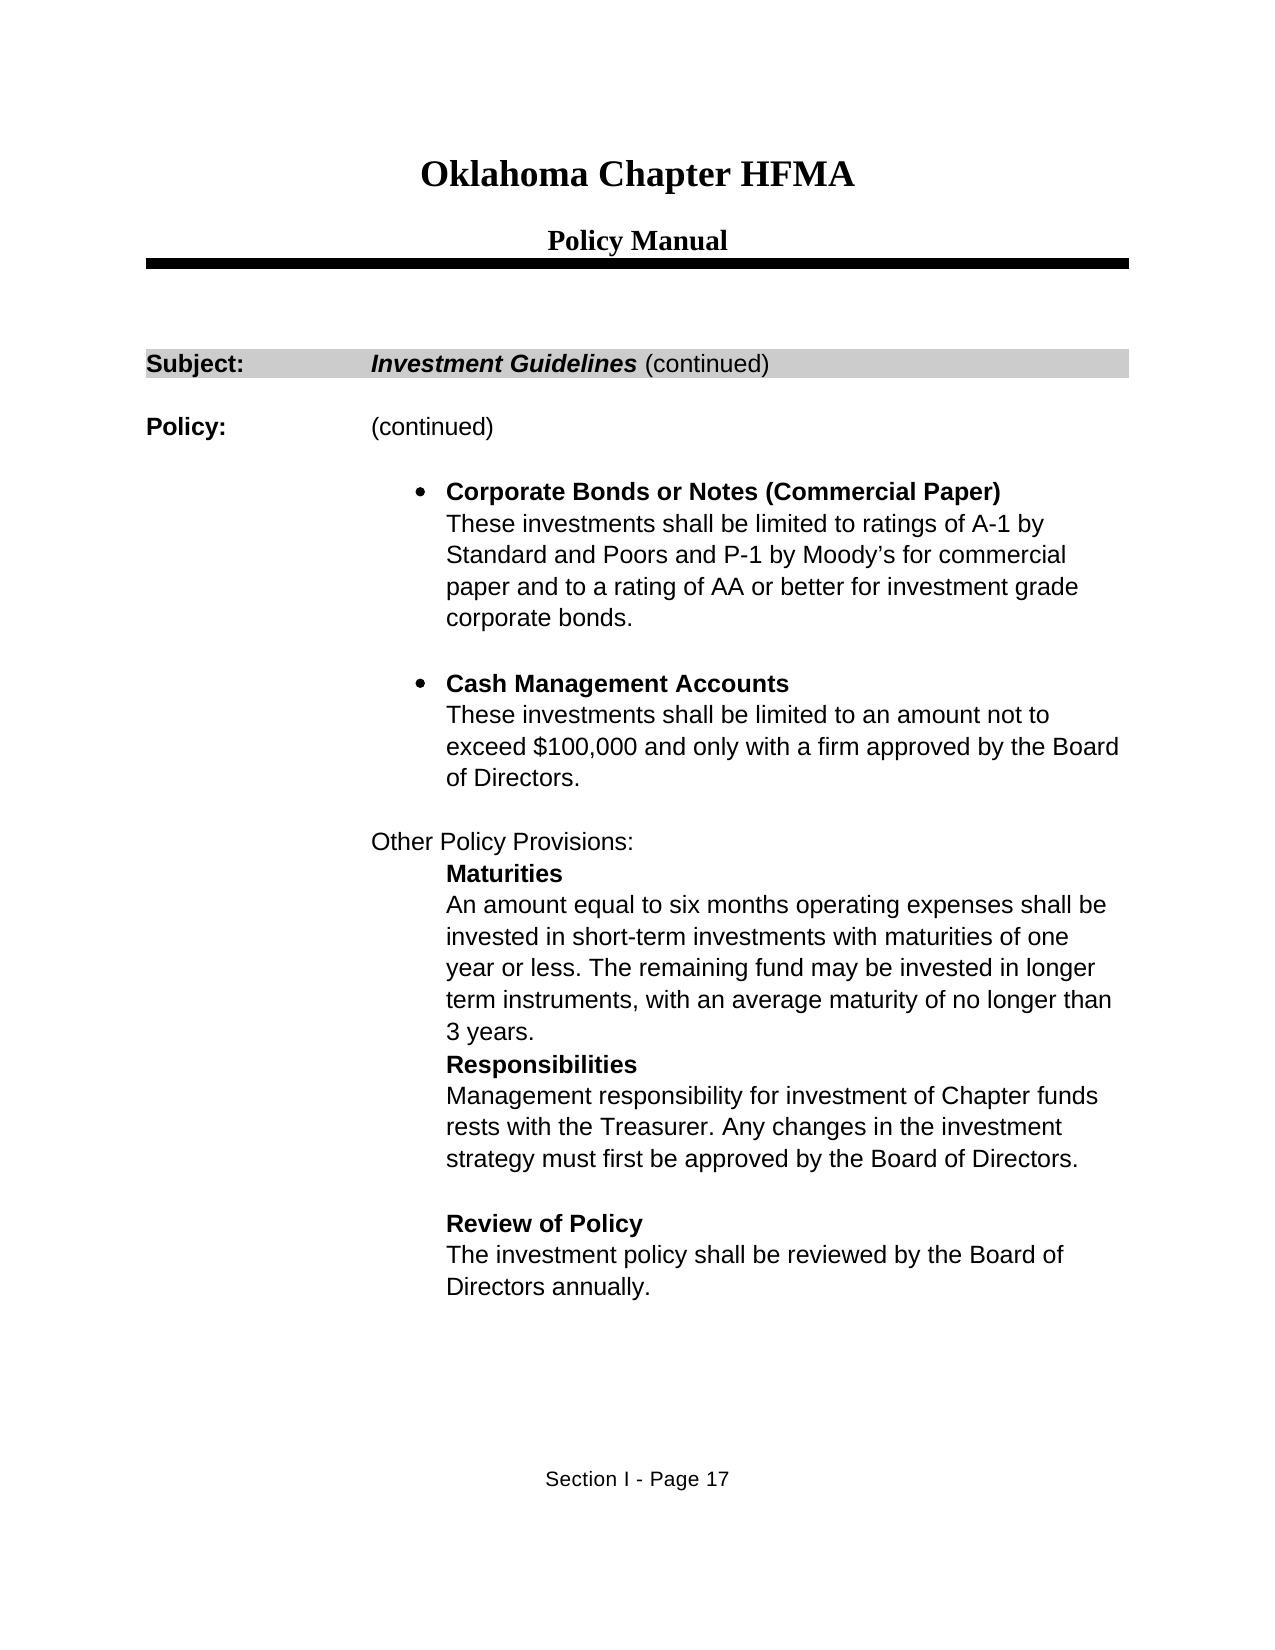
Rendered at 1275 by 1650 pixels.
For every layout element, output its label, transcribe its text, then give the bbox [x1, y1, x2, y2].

text Policy Manual [146, 225, 1129, 256]
text These investments shall be limited to an amount not to exceed $100,000 and only with a firm approved by the Board of Directors. [446, 698, 1122, 793]
text Maturities [446, 860, 1129, 888]
text These investments shall be limited to ratings of A-1 by Standard and Poors and P-1 by Moody’s for commercial paper and to a rating of AA or better for investment grade corporate bonds. [446, 507, 1084, 633]
text Section I - Page 17 [146, 1468, 1129, 1491]
text An amount equal to six months operating expenses shall be invested in short-term investments with maturities of one year or less. The remaining fund may be invested in longer term instruments, with an average maturity of no longer than 3 years. [446, 888, 1114, 1046]
text Other Policy Provisions: [371, 827, 1129, 856]
text Subject: Investment Guidelines (continued) [146, 349, 1129, 378]
list Corporate Bonds or Notes (Commercial Paper) [416, 476, 1129, 507]
text Policy: (continued) [146, 413, 1129, 441]
text Oklahoma Chapter HFMA [146, 152, 1129, 195]
text Management responsibility for investment of Chapter funds rests with the Treasurer. Any changes in the investment strategy must first be approved by the Board of Directors. [446, 1079, 1107, 1174]
text Review of Policy [446, 1209, 1129, 1238]
text The investment policy shall be reviewed by the Board of [446, 1241, 1129, 1269]
text Directors annually. [446, 1272, 1129, 1301]
list Cash Management Accounts [416, 667, 1129, 698]
text Responsibilities [446, 1050, 1129, 1079]
